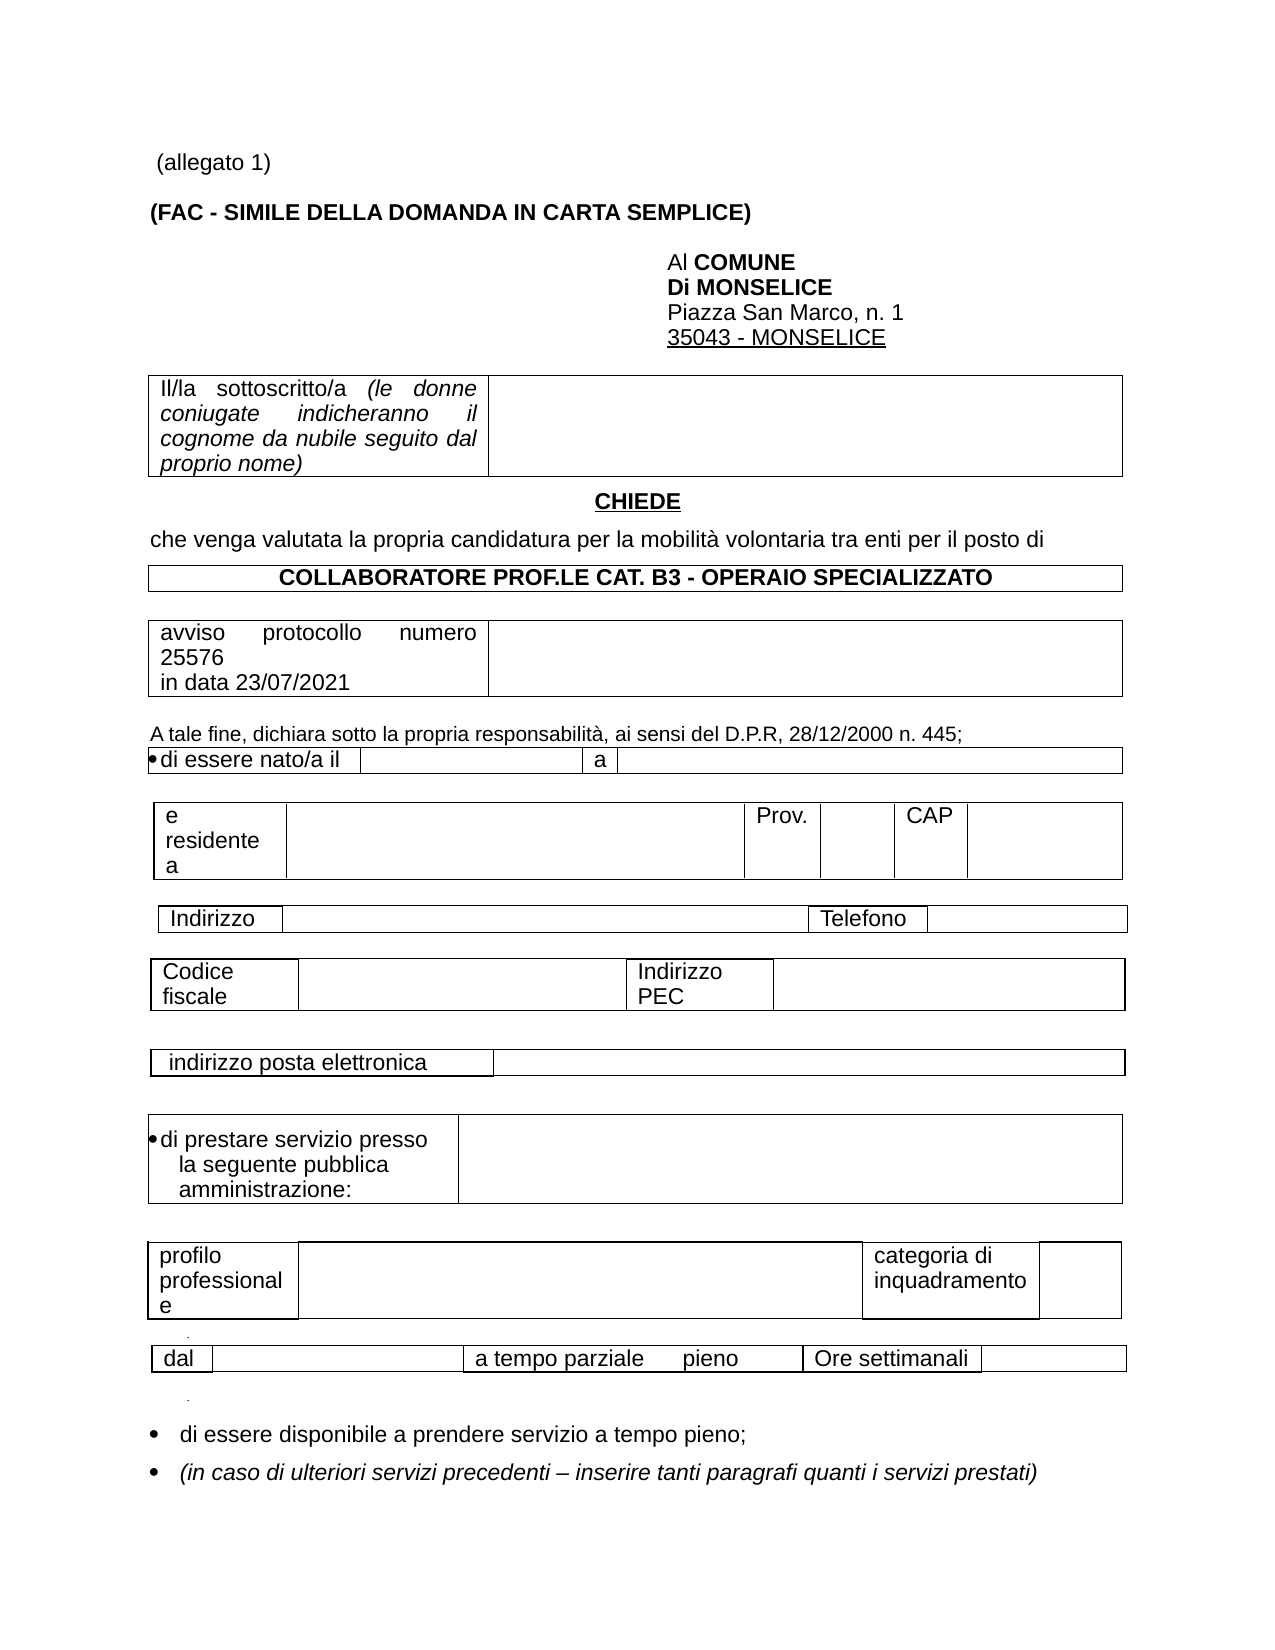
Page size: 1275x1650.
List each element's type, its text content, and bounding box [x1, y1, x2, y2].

table_header [821, 803, 894, 878]
table_header [1040, 1243, 1121, 1318]
table_header [618, 748, 1122, 773]
table_header categoria di inquadramento [863, 1243, 1039, 1318]
text Piazza San Marco, n. 1 [150, 300, 1125, 325]
table_header [287, 803, 744, 878]
text Al COMUNE [150, 250, 1125, 275]
text (FAC - SIMILE DELLA DOMANDA IN CARTA SEMPLICE) [150, 200, 1125, 225]
table_header indirizzo posta elettronica [152, 1050, 493, 1075]
table_header avviso protocollo numero 25576 in data 23/07/2021 [149, 621, 488, 696]
table_header a [583, 748, 617, 773]
table_header Indirizzo [159, 907, 282, 932]
list (in caso di ulteriori servizi precedenti – inserire tanti paragrafi quanti i servizi prestati) [150, 1460, 1125, 1485]
table_header Il/la sottoscritto/a (le donne coniugate indicheranno il cognome da nubile seguito dal proprio nome) [149, 376, 488, 476]
table_header [982, 1346, 1126, 1371]
text che venga valutata la propria candidatura per la mobilità volontaria tra enti per il posto di [150, 527, 1125, 552]
text (allegato 1) [150, 150, 1125, 175]
text Di MONSELICE [372, 275, 1125, 300]
table_header Telefono [809, 907, 927, 932]
table_header [459, 1115, 1122, 1203]
table_header di prestare servizio presso la seguente pubblica amministrazione: [149, 1115, 458, 1203]
table_header [283, 906, 808, 932]
table_header [361, 748, 582, 773]
table_header CAP [895, 803, 967, 878]
table_header Indirizzo PEC [627, 960, 773, 1010]
table_header Ore settimanali [804, 1346, 981, 1371]
table_header Codice fiscale [152, 960, 298, 1010]
text 35043 - MONSELICE [372, 325, 1125, 350]
table_header [774, 959, 1124, 1010]
table_header a tempo parziale pieno [464, 1346, 802, 1371]
table_header [299, 959, 626, 1010]
table_header di essere nato/a il [149, 748, 360, 773]
text A tale fine, dichiara sotto la propria responsabilità, ai sensi del D.P.R, 28/12/2000 n. 445; [150, 722, 1125, 747]
table_header dal [153, 1346, 212, 1371]
list di essere disponibile a prendere servizio a tempo pieno; [150, 1423, 1125, 1448]
table_header [489, 376, 1122, 476]
table_header [968, 803, 1122, 878]
table_header [213, 1346, 463, 1371]
table_header [494, 1050, 1124, 1075]
table_header [928, 906, 1127, 932]
table_header e residente a [155, 803, 286, 878]
table_header Prov. [745, 803, 820, 878]
table_header profilo professionale [149, 1243, 298, 1318]
text CHIEDE [150, 489, 1125, 514]
table_header COLLABORATORE PROF.LE CAT. B3 - OPERAIO SPECIALIZZATO [149, 566, 1122, 591]
table_header [489, 621, 1122, 696]
table_header [299, 1243, 862, 1318]
